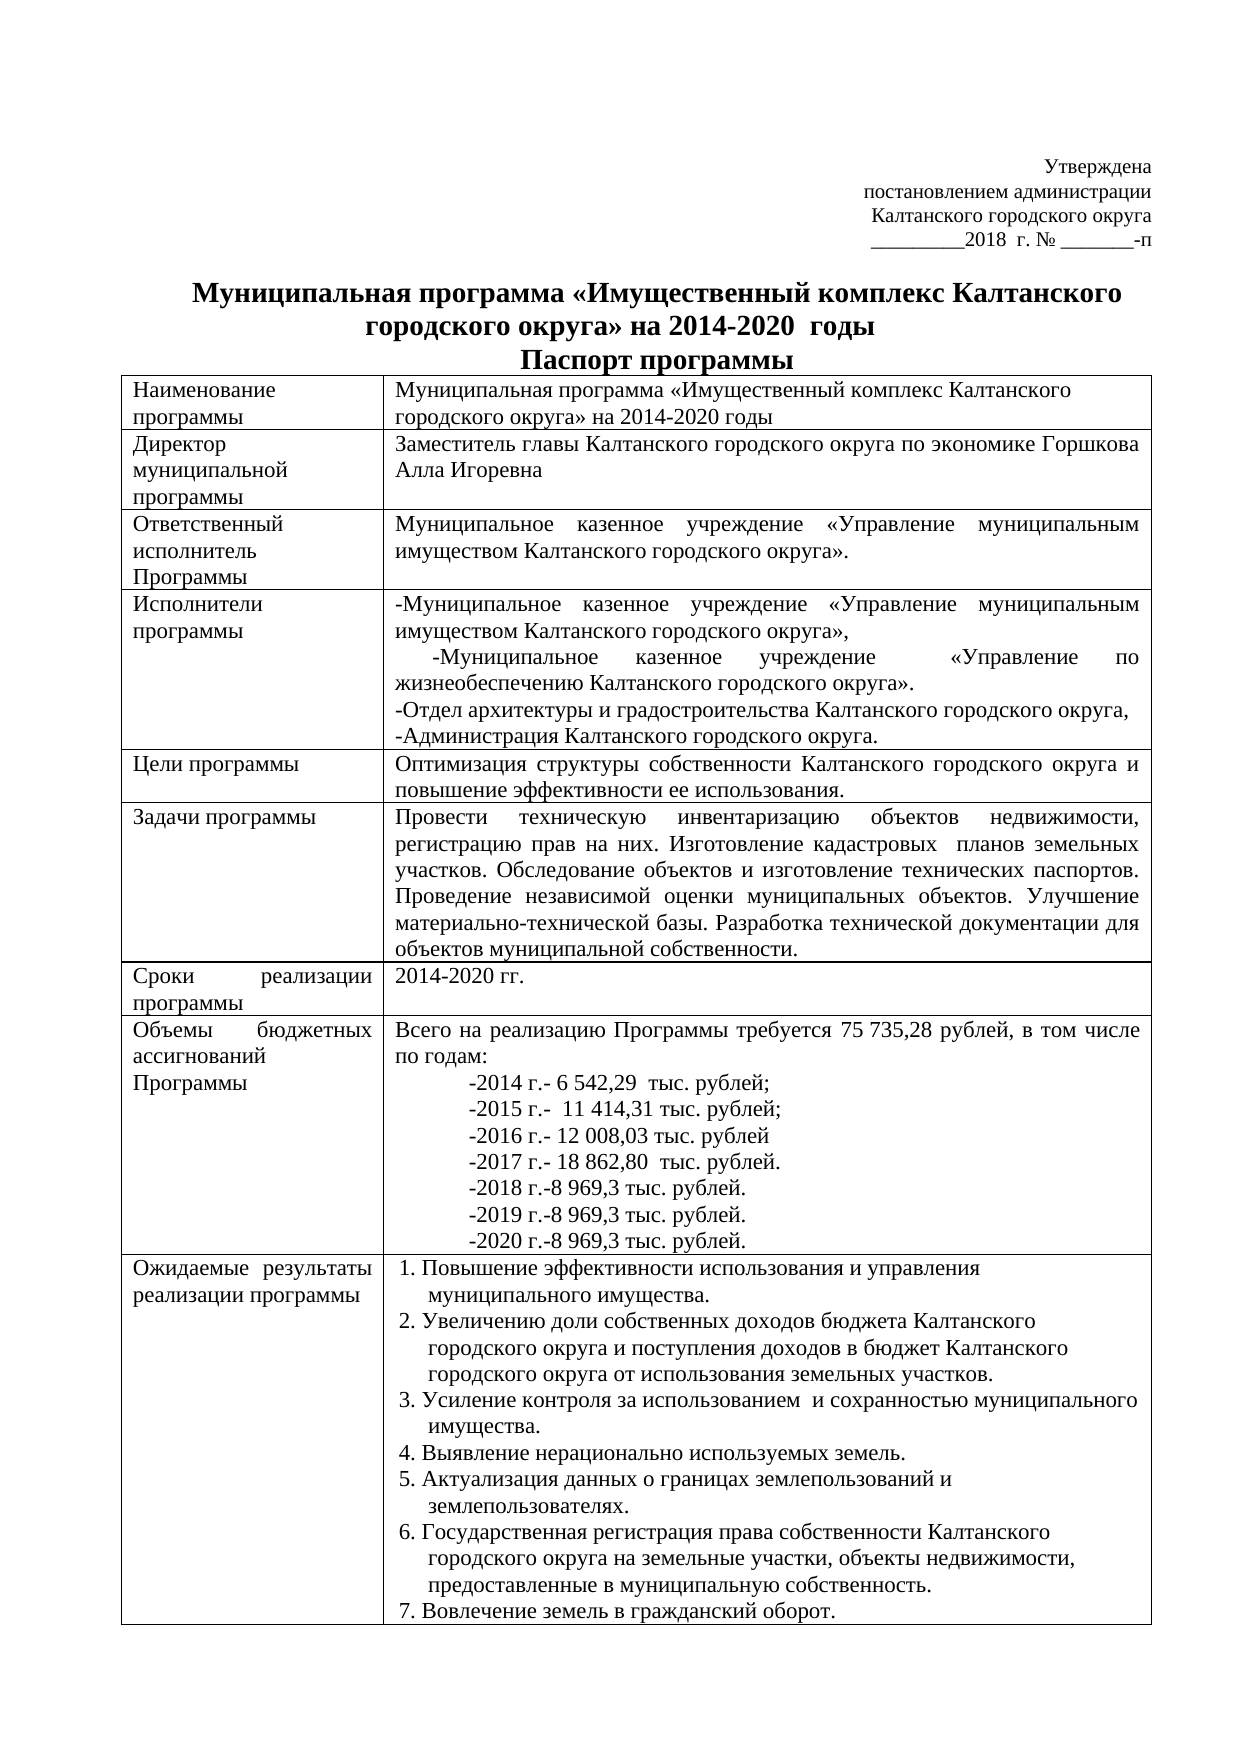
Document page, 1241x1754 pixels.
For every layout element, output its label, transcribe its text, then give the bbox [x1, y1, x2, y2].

table_cell Сроки реализации программы [122, 963, 383, 1015]
table_cell Муниципальное казенное учреждение «Управление муниципальным имуществом Калтанского городского округа». [384, 510, 1151, 589]
table_cell Исполнители программы [122, 590, 383, 748]
table_cell Заместитель главы Калтанского городского округа по экономике Горшкова Алла Игоревна [384, 430, 1151, 509]
text Утверждена [89, 154, 1152, 178]
title _________2018 г. № _______-п [89, 227, 1152, 251]
table_cell Директор муниципальной программы [122, 430, 383, 509]
table_cell Ответственный исполнитель Программы [122, 510, 383, 589]
table_cell Провести техническую инвентаризацию объектов недвижимости, регистрацию прав на них. Изготовление кадастровых планов земельных участков. Обследование объектов и изготовление технических паспортов. Проведение независимой оценки муниципальных объектов. Улучшение материально-технической базы. Разработка технической документации для объектов муниципальной собственности. [384, 803, 1151, 961]
table_cell 1. Повышение эффективности использования и управления муниципального имущества. 2. Увеличению доли собственных доходов бюджета Калтанского городского округа и поступления доходов в бюджет Калтанского городского округа от использования земельных участков. 3. Усиление контроля за использованием и сохранностью муниципального имущества. 4. Выявление нерационально используемых земель. 5. Актуализация данных о границах землепользований и землепользователях. 6. Государственная регистрация права собственности Калтанского городского округа на земельные участки, объекты недвижимости, предоставленные в муниципальную собственность. 7. Вовлечение земель в гражданский оборот. [384, 1255, 1151, 1623]
table_cell Задачи программы [122, 803, 383, 961]
table_cell 2014-2020 гг. [384, 963, 1151, 1015]
text постановлением администрации [89, 178, 1152, 203]
table_header Муниципальная программа «Имущественный комплекс Калтанского городского округа» на 2014-2020 годы [384, 376, 1151, 429]
title Паспорт программы [89, 342, 1152, 375]
table_cell Цели программы [122, 750, 383, 802]
table_cell Объемы бюджетных ассигнований Программы [122, 1016, 383, 1253]
table_header Наименование программы [122, 376, 383, 429]
table_cell -Муниципальное казенное учреждение «Управление муниципальным имуществом Калтанского городского округа», -Муниципальное казенное учреждение «Управление по жизнеобеспечению Калтанского городского округа». -Отдел архитектуры и градостроительства Калтанского городского округа, -Администрация Калтанского городского округа. [384, 590, 1151, 748]
table_cell Оптимизация структуры собственности Калтанского городского округа и повышение эффективности ее использования. [384, 750, 1151, 802]
title Калтанского городского округа [89, 203, 1152, 227]
title Муниципальная программа «Имущественный комплекс Калтанского городского округа» на 2014-2020 годы [89, 275, 1152, 342]
table_cell Ожидаемые результаты реализации программы [122, 1255, 383, 1623]
table_cell Всего на реализацию Программы требуется 75 735,28 рублей, в том числе по годам: -2014 г.- 6 542,29 тыс. рублей; -2015 г.- 11 414,31 тыс. рублей; -2016 г.- 12 008,03 тыс. рублей -2017 г.- 18 862,80 тыс. рублей. -2018 г.-8 969,3 тыс. рублей. -2019 г.-8 969,3 тыс. рублей. -2020 г.-8 969,3 тыс. рублей. [384, 1016, 1151, 1253]
